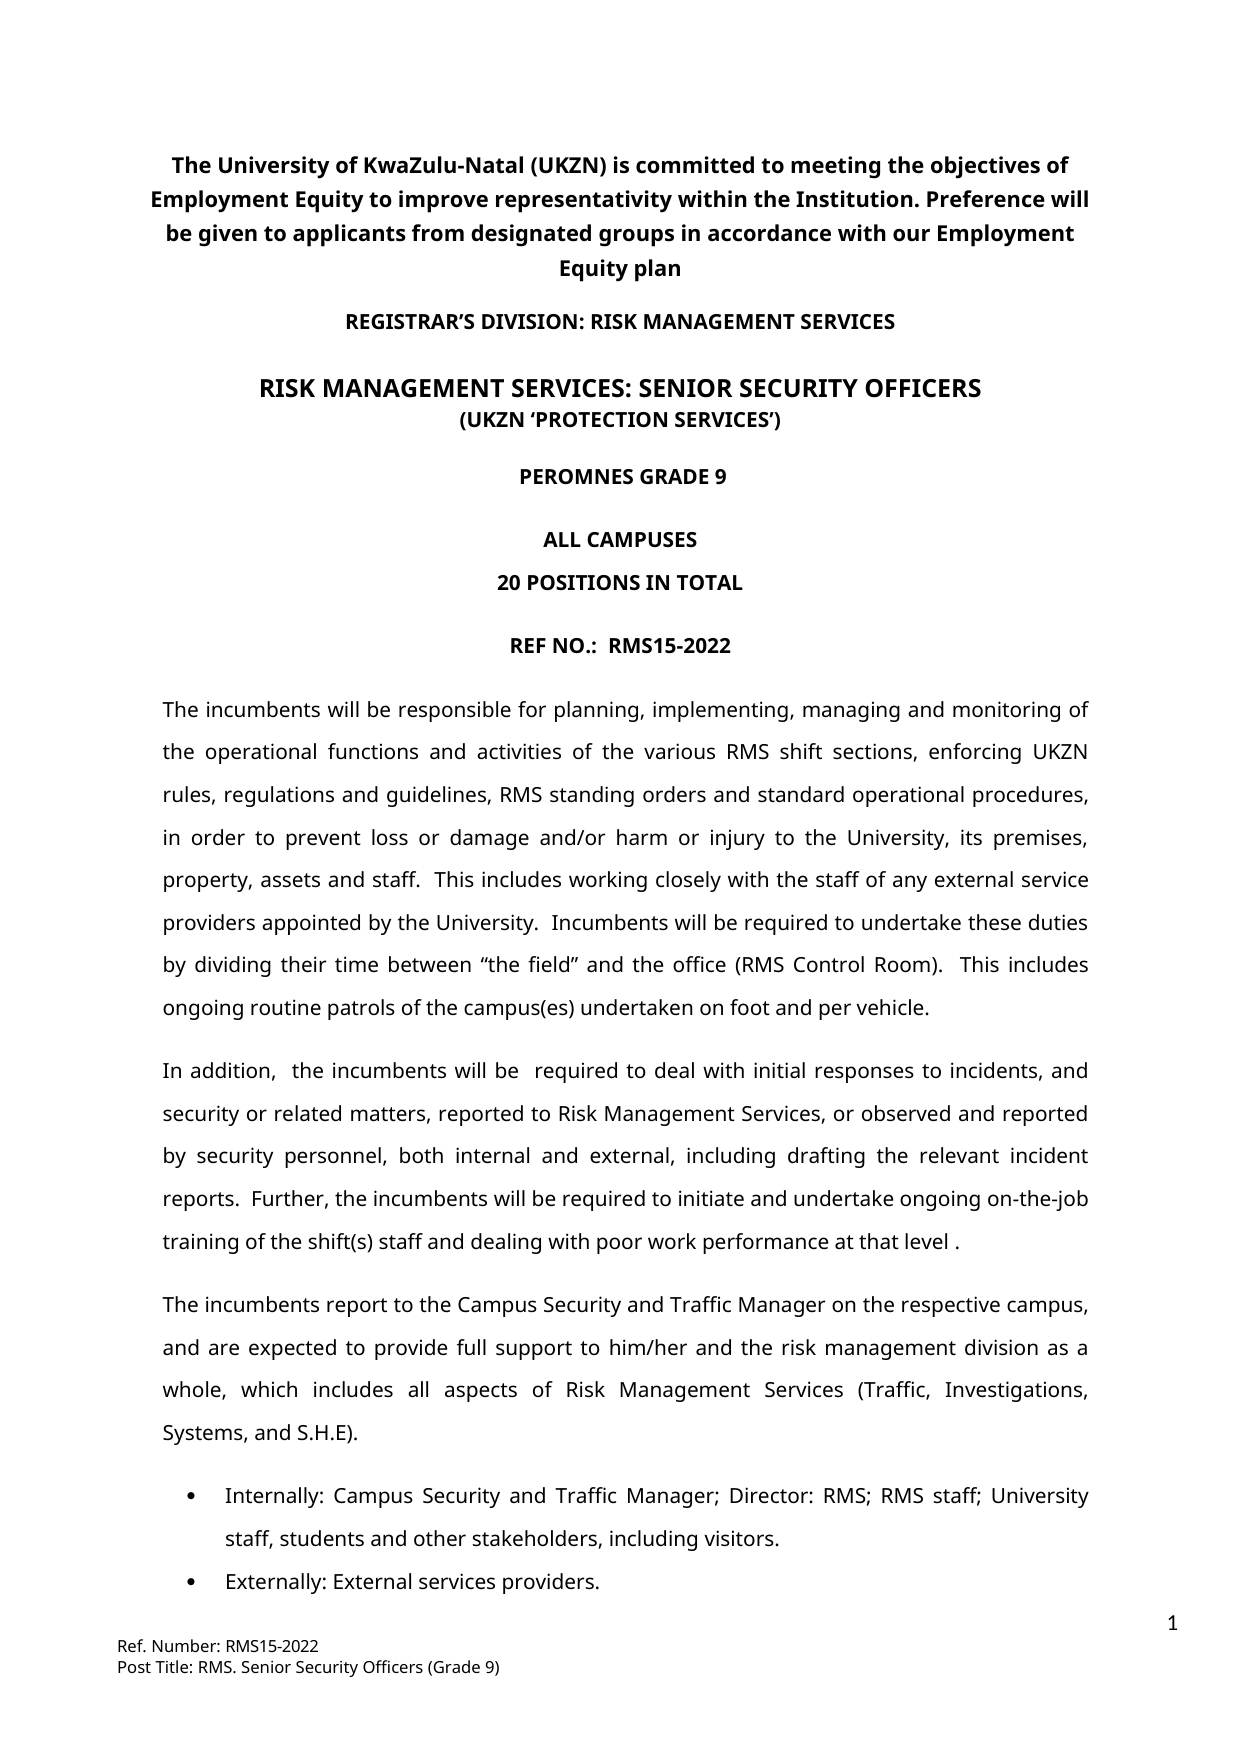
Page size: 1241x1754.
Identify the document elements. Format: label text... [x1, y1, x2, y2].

text The incumbents report to the Campus Security and Traffic Manager on the respective campus, and are expected to provide full support to him/her and the risk management division as a whole, which includes all aspects of Risk Management Services (Traffic, Investigations, Systems, and S.H.E). [162, 1290, 1090, 1447]
text REF NO.: RMS15-2022 [150, 631, 1090, 660]
text In addition, the incumbents will be required to deal with initial responses to incidents, and security or related matters, reported to Risk Management Services, or observed and reported by security personnel, both internal and external, including drafting the relevant incident reports. Further, the incumbents will be required to initiate and undertake ongoing on-the-job training of the shift(s) staff and dealing with poor work performance at that level . [162, 1056, 1090, 1255]
text The University of KwaZulu-Natal (UKZN) is committed to meeting the objectives of Employment Equity to improve representativity within the Institution. Preference will be given to applicants from designated groups in accordance with our Employment Equity plan [150, 150, 1090, 282]
text RISK MANAGEMENT SERVICES: SENIOR SECURITY OFFICERS [150, 371, 1090, 405]
list Internally: Campus Security and Traffic Manager; Director: RMS; RMS staff; University staff, students and other stakeholders, including visitors. [187, 1482, 1090, 1553]
text (UKZN ‘PROTECTION SERVICES’) [150, 405, 1090, 433]
list Externally: External services providers. [187, 1567, 1090, 1595]
text The incumbents will be responsible for planning, implementing, managing and monitoring of the operational functions and activities of the various RMS shift sections, enforcing UKZN rules, regulations and guidelines, RMS standing orders and standard operational procedures, in order to prevent loss or damage and/or harm or injury to the University, its premises, property, assets and staff. This includes working closely with the staff of any external service providers appointed by the University. Incumbents will be required to undertake these duties by dividing their time between “the field” and the office (RMS Control Room). This includes ongoing routine patrols of the campus(es) undertaken on foot and per vehicle. [162, 695, 1090, 1021]
text REGISTRAR’S DIVISION: RISK MANAGEMENT SERVICES [150, 307, 1090, 336]
text PEROMNES GRADE 9 [150, 462, 1090, 490]
text ALL CAMPUSES [150, 525, 1090, 554]
text 20 POSITIONS IN TOTAL [150, 568, 1090, 596]
